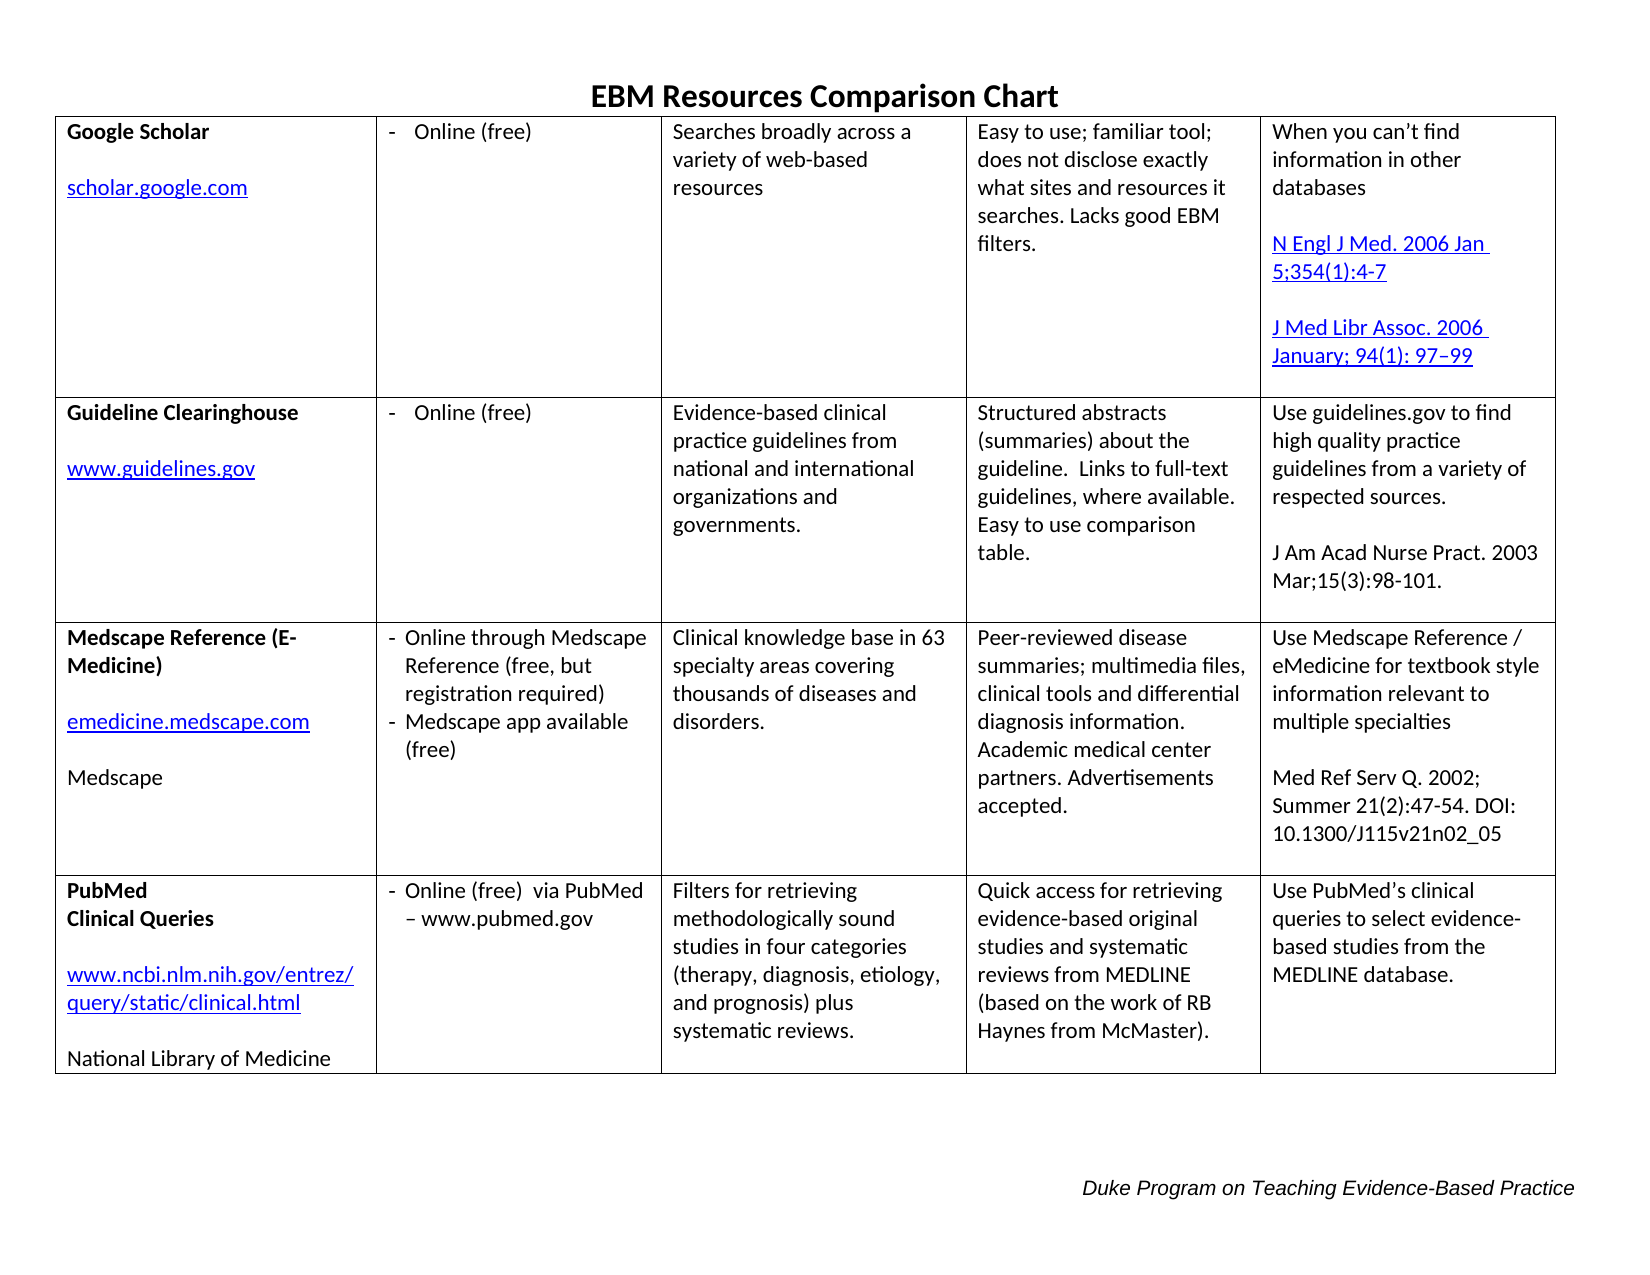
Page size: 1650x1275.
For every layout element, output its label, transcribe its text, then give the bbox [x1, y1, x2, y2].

table_cell Use PubMed’s clinical queries to select evidence-based studies from the MEDLINE database. [1261, 876, 1555, 1073]
table_cell Online (free) [377, 117, 661, 397]
table_cell Filters for retrieving methodologically sound studies in four categories (therapy, diagnosis, etiology, and prognosis) plus systematic reviews. [662, 876, 966, 1073]
table_cell PubMed Clinical Queries www.ncbi.nlm.nih.gov/entrez/query/static/clinical.html National Library of Medicine [56, 876, 376, 1073]
table_cell Online (free) via PubMed – www.pubmed.gov [377, 876, 661, 1073]
table_cell Medscape Reference (E-Medicine) emedicine.medscape.com Medscape [56, 623, 376, 875]
table_cell Online through Medscape Reference (free, but registration required) Medscape app available (free) [377, 623, 661, 875]
table_cell Quick access for retrieving evidence-based original studies and systematic reviews from MEDLINE (based on the work of RB Haynes from McMaster). [967, 876, 1260, 1073]
table_cell Use Medscape Reference / eMedicine for textbook style information relevant to multiple specialties Med Ref Serv Q. 2002; Summer 21(2):47-54. DOI: 10.1300/J115v21n02_05 [1261, 623, 1555, 875]
table_cell Online (free) [377, 398, 661, 622]
table_cell Structured abstracts (summaries) about the guideline. Links to full-text guidelines, where available. Easy to use comparison table. [967, 398, 1260, 622]
table_cell Guideline Clearinghouse www.guidelines.gov [56, 398, 376, 622]
table_cell Evidence-based clinical practice guidelines from national and international organizations and governments. [662, 398, 966, 622]
table_cell Searches broadly across a variety of web-based resources [662, 117, 966, 397]
table_cell Google Scholar scholar.google.com [56, 117, 376, 397]
table_cell Clinical knowledge base in 63 specialty areas covering thousands of diseases and disorders. [662, 623, 966, 875]
table_cell When you can’t find information in other databases N Engl J Med. 2006 Jan 5;354(1):4-7 J Med Libr Assoc. 2006 January; 94(1): 97–99 [1261, 117, 1555, 397]
table_cell Use guidelines.gov to find high quality practice guidelines from a variety of respected sources. J Am Acad Nurse Pract. 2003 Mar;15(3):98-101. [1261, 398, 1555, 622]
table_cell Peer-reviewed disease summaries; multimedia files, clinical tools and differential diagnosis information. Academic medical center partners. Advertisements accepted. [967, 623, 1260, 875]
table_cell Easy to use; familiar tool; does not disclose exactly what sites and resources it searches. Lacks good EBM filters. [967, 117, 1260, 397]
